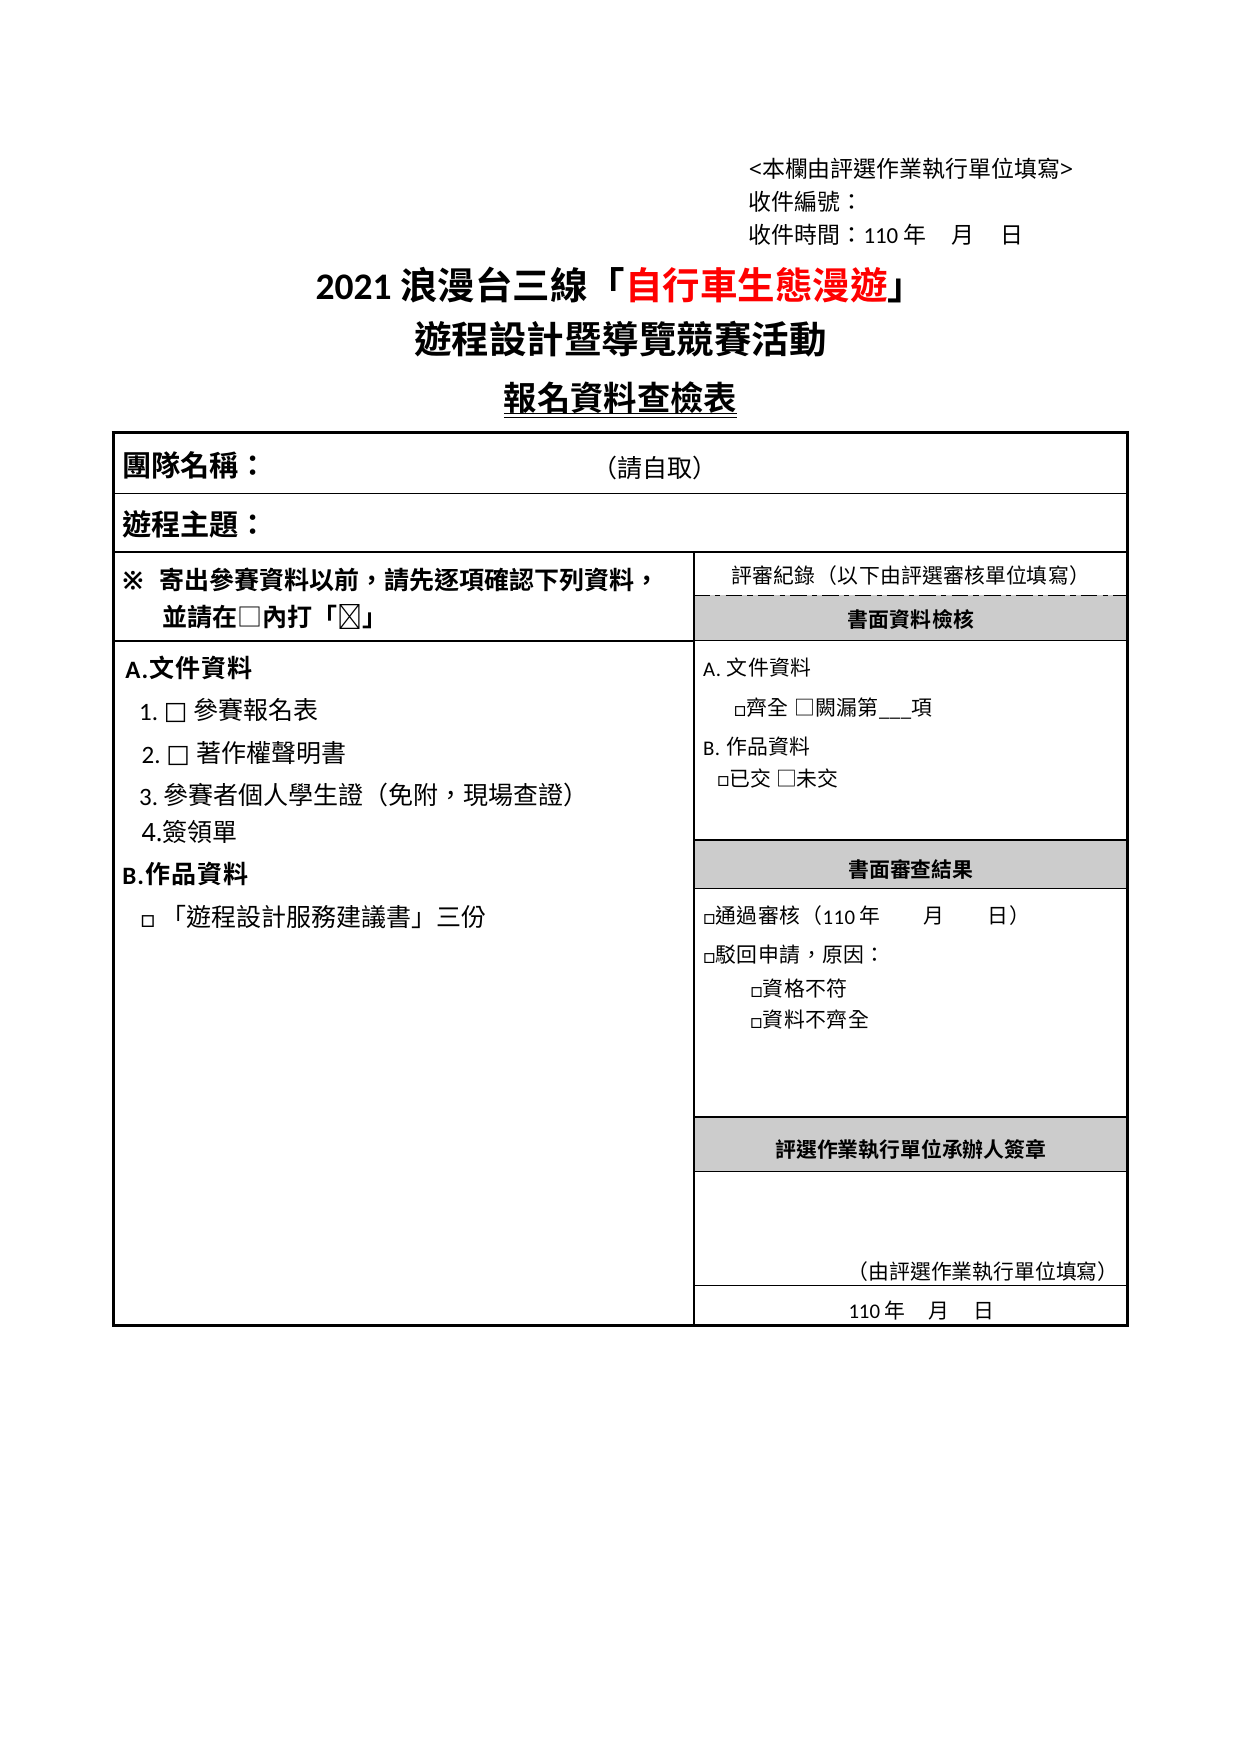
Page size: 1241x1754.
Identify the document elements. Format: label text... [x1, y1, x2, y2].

table_cell 110 年 月 日 [695, 1286, 1126, 1324]
table_cell A. 文件資料 □齊全 □闕漏第___項 B. 作品資料 □已交 □未交 [695, 641, 1126, 839]
table_cell 書面審查結果 [695, 841, 1126, 888]
table_cell 評選作業執行單位承辦人簽章 [695, 1118, 1126, 1171]
table_cell □通過審核（110年 月 日） □駁回申請，原因： □資格不符 □資料不齊全 [695, 889, 1126, 1116]
text 遊程設計暨導覽競賽活動 [148, 310, 1092, 364]
text 2021 浪漫台三線「自行車生態漫遊」 [148, 256, 1092, 310]
table_header 團隊名稱： （請自取） [115, 434, 1126, 493]
text 報名資料查檢表 [148, 377, 1092, 419]
table_cell 遊程主題： [115, 494, 1126, 551]
table_cell 書面資料檢核 [695, 595, 1126, 640]
table_cell （由評選作業執行單位填寫） [695, 1172, 1126, 1285]
table_cell 寄出參賽資料以前，請先逐項確認下列資料， 並請在□內打「」 [115, 553, 693, 640]
table_cell A.文件資料 1. □ 參賽報名表 2. □ 著作權聲明書 3. 參賽者個人學生證（免附，現場查證） 4.簽領單 B.作品資料 □ 「遊程設計服務建議書」三份 [115, 642, 693, 1324]
table_cell 評審紀錄（以下由評選審核單位填寫） [695, 553, 1126, 595]
